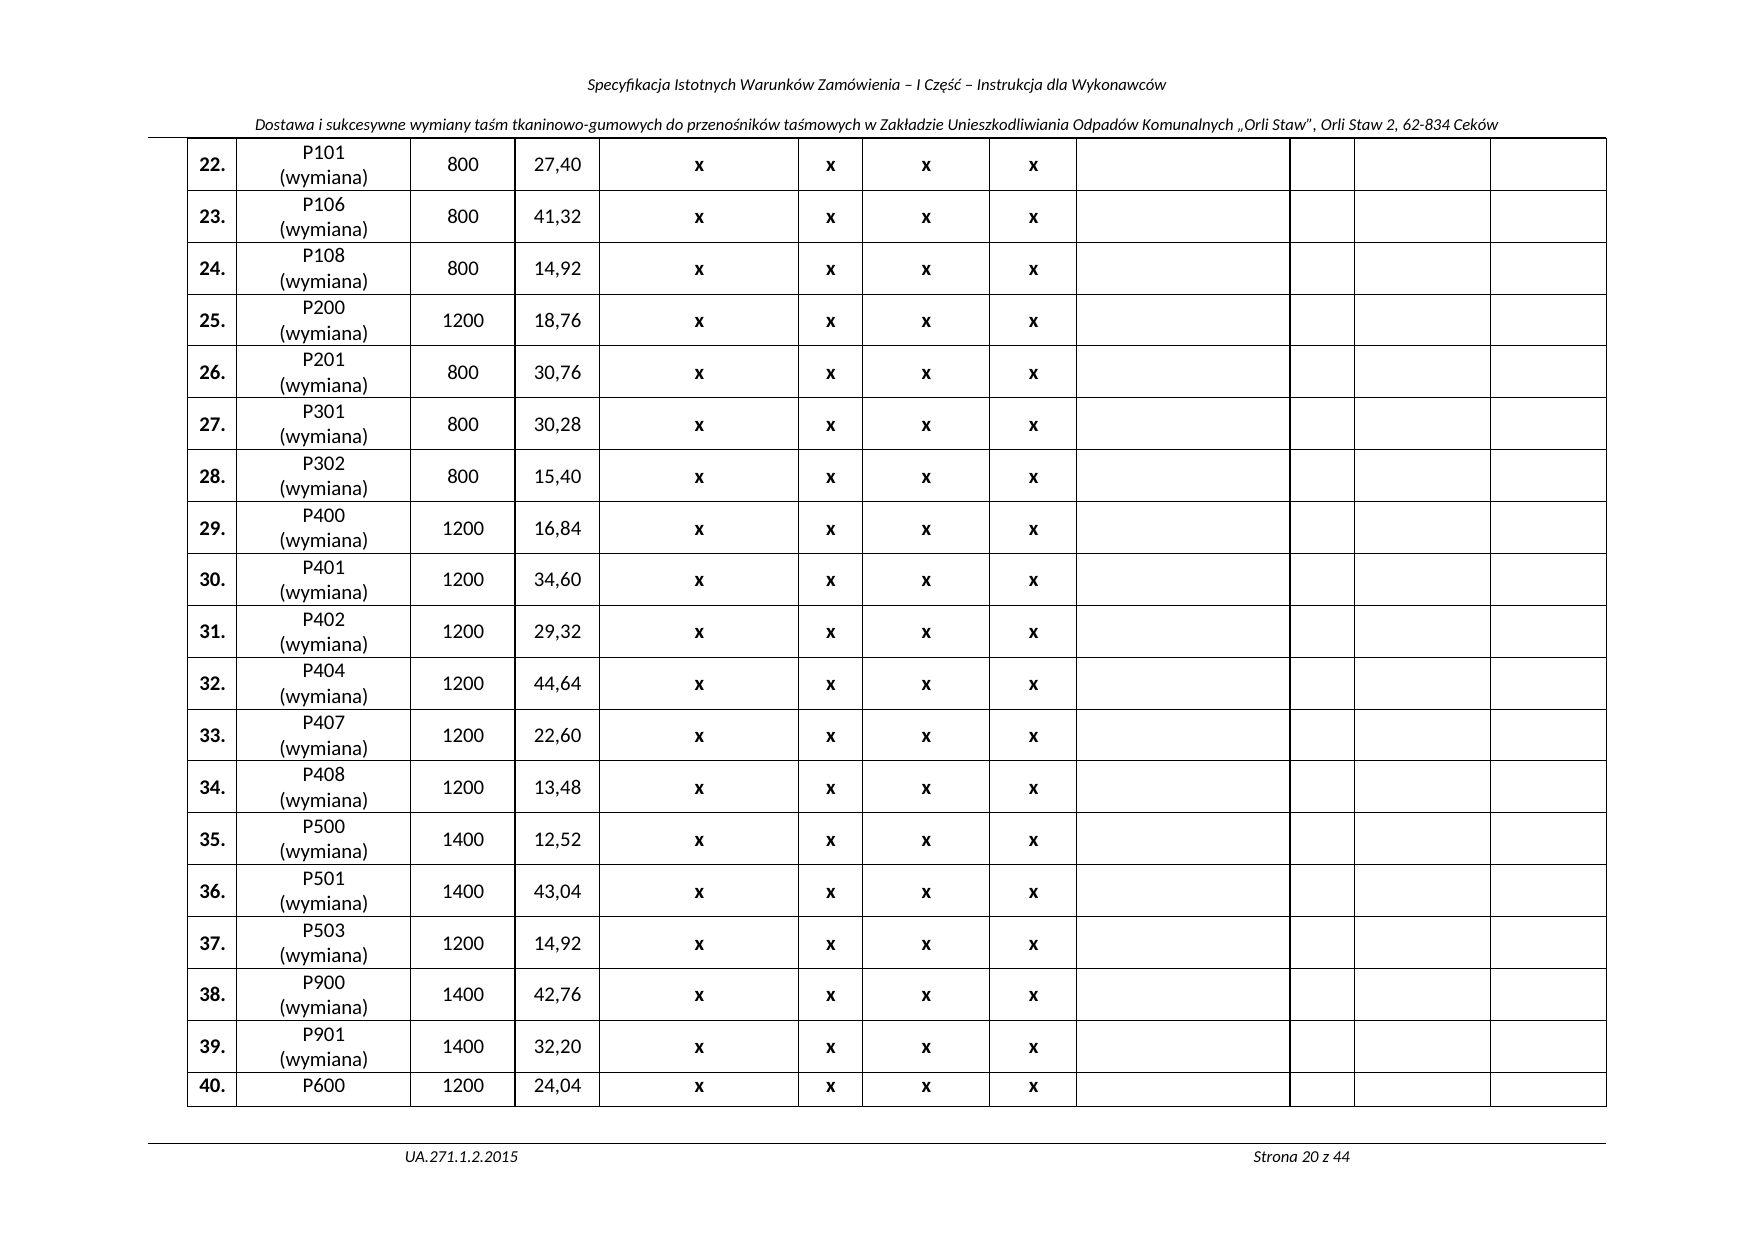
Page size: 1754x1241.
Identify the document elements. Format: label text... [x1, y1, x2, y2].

table_cell x [863, 295, 989, 345]
table_cell 23. [188, 191, 236, 242]
table_cell P408 (wymiana) [237, 761, 410, 812]
table_cell x [990, 606, 1076, 657]
table_cell x [600, 191, 798, 242]
table_cell x [990, 865, 1076, 916]
table_cell [1077, 295, 1289, 345]
table_cell x [600, 865, 798, 916]
table_cell P401 (wymiana) [237, 554, 410, 605]
table_cell 37. [188, 917, 236, 968]
table_cell x [863, 969, 989, 1020]
table_cell [1291, 606, 1354, 657]
table_cell P201 (wymiana) [237, 346, 410, 397]
table_cell P200 (wymiana) [237, 295, 410, 345]
table_cell [1355, 398, 1490, 449]
table_cell x [863, 554, 989, 605]
table_cell [1355, 502, 1490, 553]
table_cell x [799, 243, 862, 293]
table_cell [1355, 969, 1490, 1020]
table_cell 34. [188, 761, 236, 812]
table_cell [1355, 295, 1490, 345]
table_cell x [990, 243, 1076, 293]
table_cell 24,04 [516, 1073, 599, 1106]
table_cell x [990, 1073, 1076, 1106]
table_cell x [863, 606, 989, 657]
table_cell 28. [188, 450, 236, 501]
table_cell x [990, 191, 1076, 242]
table_cell x [990, 139, 1076, 190]
table_cell 14,92 [516, 917, 599, 968]
table_cell [1077, 606, 1289, 657]
table_cell 800 [411, 450, 514, 501]
table_cell P108 (wymiana) [237, 243, 410, 293]
table_cell x [799, 1021, 862, 1072]
table_cell [1291, 761, 1354, 812]
table_cell P101 (wymiana) [237, 139, 410, 190]
table_cell x [863, 761, 989, 812]
table_cell P407 (wymiana) [237, 710, 410, 760]
table_cell 1200 [411, 1073, 514, 1106]
table_cell 1400 [411, 1021, 514, 1072]
table_cell x [600, 606, 798, 657]
table_cell x [799, 295, 862, 345]
table_cell [1077, 917, 1289, 968]
table_cell x [600, 658, 798, 708]
table_cell [1355, 710, 1490, 760]
table_cell 31. [188, 606, 236, 657]
table_cell x [990, 502, 1076, 553]
table_cell [1355, 606, 1490, 657]
table_cell [1491, 1021, 1606, 1072]
table_cell 40. [188, 1073, 236, 1106]
table_cell 27. [188, 398, 236, 449]
table_cell 800 [411, 346, 514, 397]
table_cell [1491, 710, 1606, 760]
table_cell [1291, 813, 1354, 864]
table_cell [1355, 917, 1490, 968]
table_cell x [863, 1021, 989, 1072]
table_cell x [600, 917, 798, 968]
table_cell 44,64 [516, 658, 599, 708]
table_cell [1491, 398, 1606, 449]
table_cell x [799, 917, 862, 968]
table_cell 24. [188, 243, 236, 293]
table_cell [1291, 1073, 1354, 1106]
table_cell P302 (wymiana) [237, 450, 410, 501]
table_cell 34,60 [516, 554, 599, 605]
table_cell [1291, 346, 1354, 397]
table_cell x [863, 191, 989, 242]
table_cell [1355, 658, 1490, 708]
table_cell x [863, 502, 989, 553]
table_cell [1077, 710, 1289, 760]
table_cell [1491, 139, 1606, 190]
table_cell [1491, 658, 1606, 708]
table_cell 27,40 [516, 139, 599, 190]
table_cell [1077, 139, 1289, 190]
table_cell [1355, 191, 1490, 242]
table_cell P500 (wymiana) [237, 813, 410, 864]
table_cell [1077, 813, 1289, 864]
table_cell [1355, 554, 1490, 605]
table_cell [1291, 969, 1354, 1020]
table_cell [1491, 450, 1606, 501]
table_cell P301 (wymiana) [237, 398, 410, 449]
table_cell 29,32 [516, 606, 599, 657]
table_cell 1200 [411, 606, 514, 657]
table_cell P400 (wymiana) [237, 502, 410, 553]
table_cell x [600, 450, 798, 501]
table_cell x [990, 969, 1076, 1020]
table_cell 16,84 [516, 502, 599, 553]
table_cell 22. [188, 139, 236, 190]
table_cell [1355, 346, 1490, 397]
table_cell [1491, 191, 1606, 242]
table_cell [1491, 917, 1606, 968]
table_cell [1491, 243, 1606, 293]
table_cell P900 (wymiana) [237, 969, 410, 1020]
table_cell 12,52 [516, 813, 599, 864]
table_cell [1077, 243, 1289, 293]
table_cell x [600, 398, 798, 449]
table_cell [1077, 191, 1289, 242]
table_cell [1077, 398, 1289, 449]
table_cell [1491, 554, 1606, 605]
table_cell 32,20 [516, 1021, 599, 1072]
table_cell 18,76 [516, 295, 599, 345]
table_cell [1491, 295, 1606, 345]
table_cell [1291, 398, 1354, 449]
table_cell x [863, 346, 989, 397]
table_cell x [600, 295, 798, 345]
table_cell [1355, 813, 1490, 864]
table_cell [1291, 502, 1354, 553]
table_cell 15,40 [516, 450, 599, 501]
table_cell [1491, 1073, 1606, 1106]
table_cell [1291, 295, 1354, 345]
table_cell x [863, 243, 989, 293]
table_cell [1077, 1021, 1289, 1072]
table_cell [1077, 346, 1289, 397]
table_cell 41,32 [516, 191, 599, 242]
table_cell x [799, 969, 862, 1020]
table_cell [1291, 865, 1354, 916]
table_cell [1355, 1073, 1490, 1106]
table_cell x [600, 813, 798, 864]
table_cell [1077, 502, 1289, 553]
table_cell P106 (wymiana) [237, 191, 410, 242]
table_cell 38. [188, 969, 236, 1020]
table_cell x [799, 813, 862, 864]
table_cell x [863, 139, 989, 190]
table_cell x [990, 917, 1076, 968]
table_cell x [600, 1073, 798, 1106]
table_cell [1291, 450, 1354, 501]
table_cell 14,92 [516, 243, 599, 293]
table_cell x [990, 398, 1076, 449]
table_cell x [990, 554, 1076, 605]
table_cell [1491, 969, 1606, 1020]
table_cell x [600, 346, 798, 397]
table_cell 42,76 [516, 969, 599, 1020]
table_cell x [863, 865, 989, 916]
table_cell P901 (wymiana) [237, 1021, 410, 1072]
table_cell P402 (wymiana) [237, 606, 410, 657]
table_cell x [990, 1021, 1076, 1072]
table_cell 29. [188, 502, 236, 553]
table_cell x [600, 969, 798, 1020]
table_cell P600 (wymiana) [237, 1073, 410, 1106]
table_cell [1077, 761, 1289, 812]
table_cell 33. [188, 710, 236, 760]
table_cell [1291, 191, 1354, 242]
table_cell x [863, 1073, 989, 1106]
table_cell [1355, 139, 1490, 190]
table_cell x [600, 139, 798, 190]
table_cell [1355, 865, 1490, 916]
table_cell [1291, 1021, 1354, 1072]
table_cell 32. [188, 658, 236, 708]
table_cell x [863, 917, 989, 968]
table_cell x [990, 761, 1076, 812]
table_cell x [799, 398, 862, 449]
table_cell x [799, 191, 862, 242]
table_cell 1200 [411, 502, 514, 553]
table_cell 1400 [411, 969, 514, 1020]
table_cell [1077, 1073, 1289, 1106]
table_cell 25. [188, 295, 236, 345]
table_cell 36. [188, 865, 236, 916]
table_cell 39. [188, 1021, 236, 1072]
table_cell x [863, 398, 989, 449]
table_cell x [799, 606, 862, 657]
table_cell x [600, 761, 798, 812]
table_cell [1291, 243, 1354, 293]
table_cell [1355, 243, 1490, 293]
table_cell [1355, 450, 1490, 501]
table_cell 800 [411, 139, 514, 190]
table_cell x [990, 450, 1076, 501]
table_cell x [799, 554, 862, 605]
table_cell [1291, 554, 1354, 605]
table_cell 1400 [411, 865, 514, 916]
table_cell 800 [411, 191, 514, 242]
table_cell P501 (wymiana) [237, 865, 410, 916]
table_cell x [990, 813, 1076, 864]
table_cell 13,48 [516, 761, 599, 812]
table_cell x [990, 346, 1076, 397]
table_cell x [863, 813, 989, 864]
table_cell x [600, 554, 798, 605]
table_cell 43,04 [516, 865, 599, 916]
table_cell [1291, 917, 1354, 968]
table_cell 30. [188, 554, 236, 605]
table_cell 800 [411, 243, 514, 293]
table_cell [1355, 1021, 1490, 1072]
table_cell 1200 [411, 295, 514, 345]
table_cell x [799, 658, 862, 708]
table_cell [1077, 450, 1289, 501]
table_cell x [600, 710, 798, 760]
table_cell 30,28 [516, 398, 599, 449]
table_cell [1491, 346, 1606, 397]
table_cell [1077, 658, 1289, 708]
table_cell 1200 [411, 761, 514, 812]
table_cell 30,76 [516, 346, 599, 397]
table_cell x [990, 710, 1076, 760]
table_cell [1491, 606, 1606, 657]
table_cell 1200 [411, 658, 514, 708]
table_cell x [863, 450, 989, 501]
table_cell [1077, 865, 1289, 916]
table_cell x [799, 139, 862, 190]
table_cell x [799, 865, 862, 916]
table_cell x [600, 1021, 798, 1072]
table_cell x [799, 761, 862, 812]
table_cell x [990, 658, 1076, 708]
table_cell P503 (wymiana) [237, 917, 410, 968]
table_cell x [799, 450, 862, 501]
table_cell [1291, 139, 1354, 190]
table_cell x [600, 243, 798, 293]
table_cell 1400 [411, 813, 514, 864]
table_cell [1291, 658, 1354, 708]
table_cell x [863, 658, 989, 708]
table_cell 35. [188, 813, 236, 864]
table_cell 26. [188, 346, 236, 397]
table_cell x [600, 502, 798, 553]
table_cell [1491, 813, 1606, 864]
table_cell [1077, 969, 1289, 1020]
table_cell [1491, 865, 1606, 916]
table_cell [1491, 502, 1606, 553]
table_cell [1077, 554, 1289, 605]
table_cell [1355, 761, 1490, 812]
table_cell 1200 [411, 917, 514, 968]
table_cell 1200 [411, 710, 514, 760]
table_cell x [799, 710, 862, 760]
table_cell 1200 [411, 554, 514, 605]
table_cell x [799, 1073, 862, 1106]
table_cell P404 (wymiana) [237, 658, 410, 708]
table_cell x [799, 346, 862, 397]
table_cell [1291, 710, 1354, 760]
table_cell 800 [411, 398, 514, 449]
table_cell 22,60 [516, 710, 599, 760]
table_cell x [799, 502, 862, 553]
table_cell [1491, 761, 1606, 812]
table_cell x [990, 295, 1076, 345]
table_cell x [863, 710, 989, 760]
